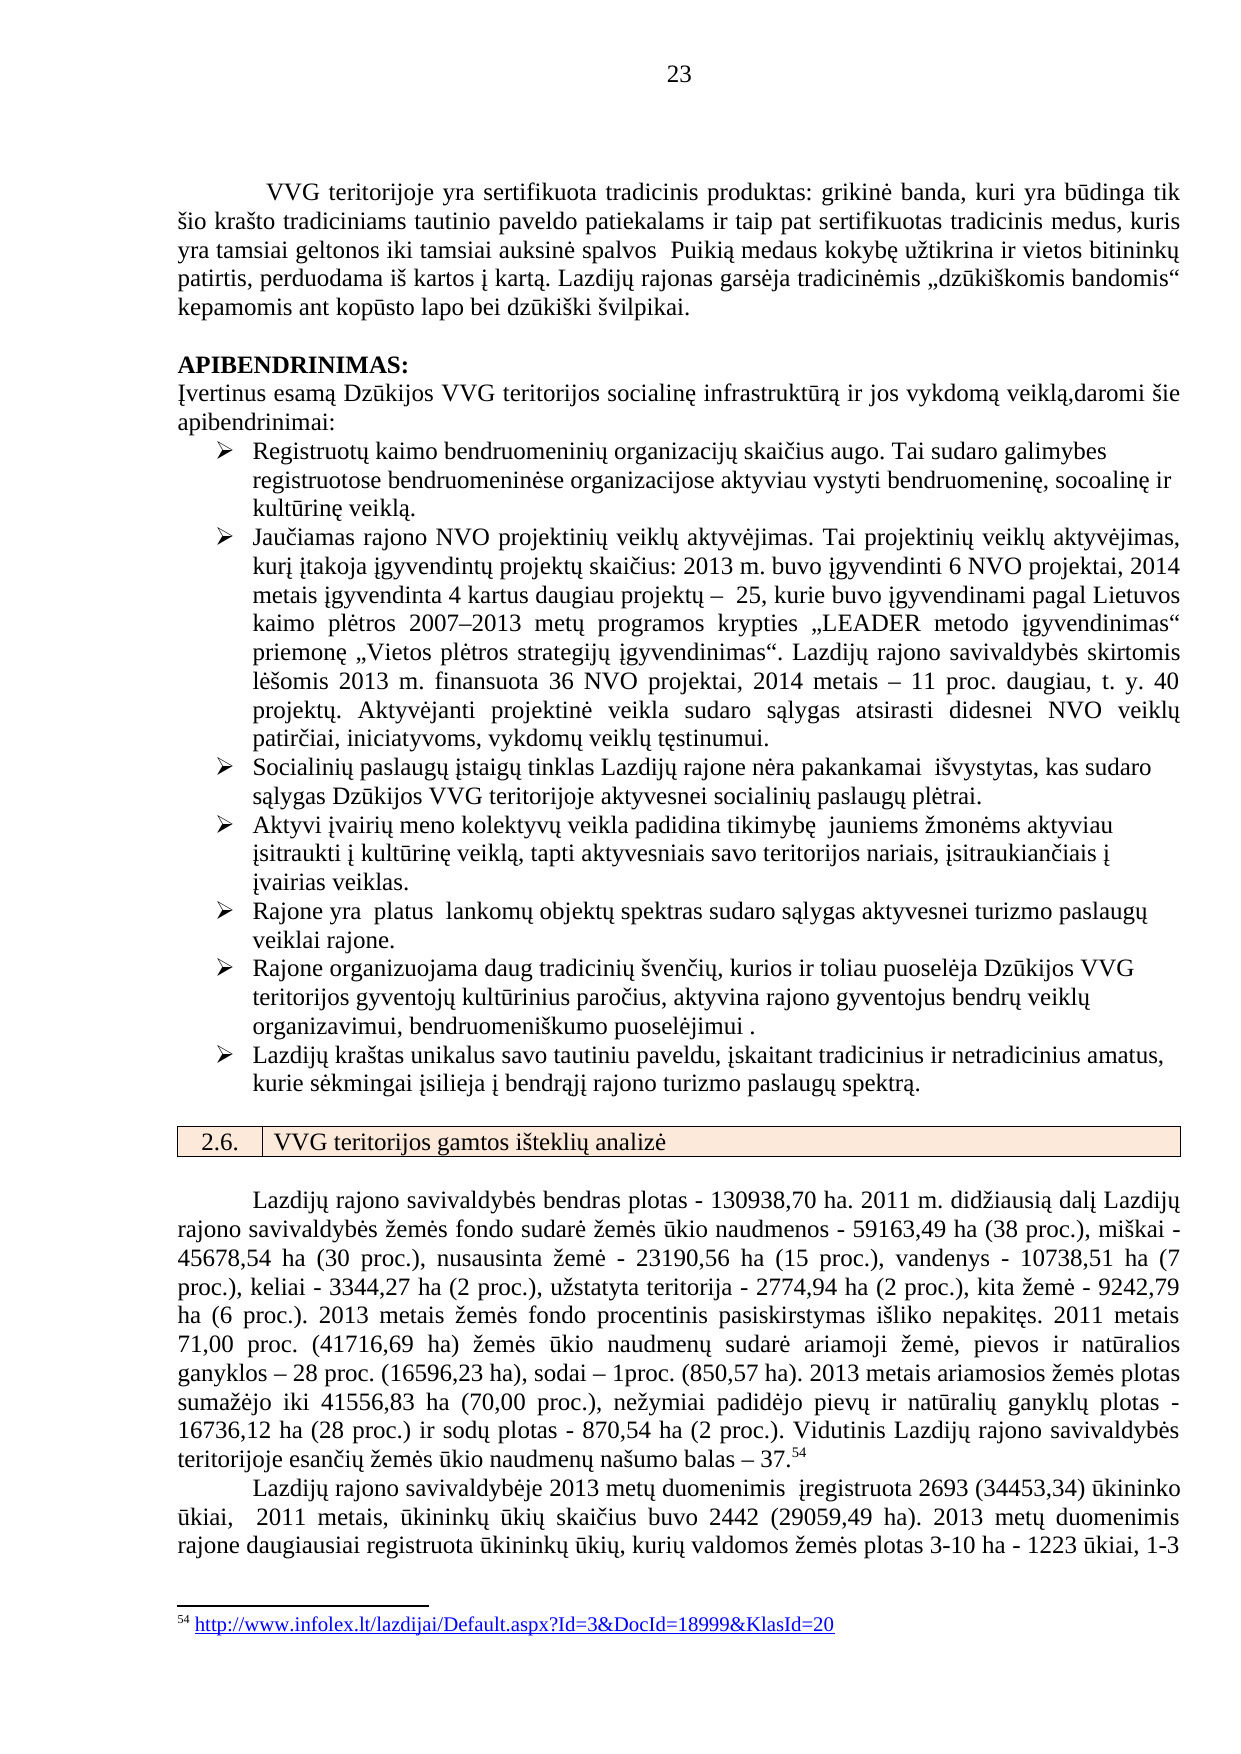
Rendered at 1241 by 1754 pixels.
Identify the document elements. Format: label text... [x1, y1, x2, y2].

list Aktyvi įvairių meno kolektyvų veikla padidina tikimybę jauniems žmonėms aktyviau įsitraukti į kultūrinę veiklą, tapti aktyvesniais savo teritorijos nariais, įsitraukiančiais į įvairias veiklas. [215, 810, 1181, 896]
list Jaučiamas rajono NVO projektinių veiklų aktyvėjimas. Tai projektinių veiklų aktyvėjimas, kurį įtakoja įgyvendintų projektų skaičius: 2013 m. buvo įgyvendinti 6 NVO projektai, 2014 metais įgyvendinta 4 kartus daugiau projektų – 25, kurie buvo įgyvendinami pagal Lietuvos kaimo plėtros 2007–2013 metų programos krypties „LEADER metodo įgyvendinimas“ priemonę „Vietos plėtros strategijų įgyvendinimas“. Lazdijų rajono savivaldybės skirtomis lėšomis 2013 m. finansuota 36 NVO projektai, 2014 metais – 11 proc. daugiau, t. y. 40 projektų. Aktyvėjanti projektinė veikla sudaro sąlygas atsirasti didesnei NVO veiklų patirčiai, iniciatyvoms, vykdomų veiklų tęstinumui. [215, 522, 1181, 752]
text VVG teritorijoje yra sertifikuota tradicinis produktas: grikinė banda, kuri yra būdinga tik šio krašto tradiciniams tautinio paveldo patiekalams ir taip pat sertifikuotas tradicinis medus, kuris yra tamsiai geltonos iki tamsiai auksinė spalvos Puikią medaus kokybę užtikrina ir vietos bitininkų patirtis, perduodama iš kartos į kartą. Lazdijų rajonas garsėja tradicinėmis „dzūkiškomis bandomis“ kepamomis ant kopūsto lapo bei dzūkiški švilpikai. [177, 177, 1181, 321]
list Rajone yra platus lankomų objektų spektras sudaro sąlygas aktyvesnei turizmo paslaugų veiklai rajone. [215, 896, 1181, 953]
text Lazdijų rajono savivaldybės bendras plotas - 130938,70 ha. 2011 m. didžiausią dalį Lazdijų rajono savivaldybės žemės fondo sudarė žemės ūkio naudmenos - 59163,49 ha (38 proc.), miškai - 45678,54 ha (30 proc.), nusausinta žemė - 23190,56 ha (15 proc.), vandenys - 10738,51 ha (7 proc.), keliai - 3344,27 ha (2 proc.), užstatyta teritorija - 2774,94 ha (2 proc.), kita žemė - 9242,79 ha (6 proc.). 2013 metais žemės fondo procentinis pasiskirstymas išliko nepakitęs. 2011 metais 71,00 proc. (41716,69 ha) žemės ūkio naudmenų sudarė ariamoji žemė, pievos ir natūralios ganyklos – 28 proc. (16596,23 ha), sodai – 1proc. (850,57 ha). 2013 metais ariamosios žemės plotas sumažėjo iki 41556,83 ha (70,00 proc.), nežymiai padidėjo pievų ir natūralių ganyklų plotas - 16736,12 ha (28 proc.) ir sodų plotas - 870,54 ha (2 proc.). Vidutinis Lazdijų rajono savivaldybės teritorijoje esančių žemės ūkio naudmenų našumo balas – 37. [177, 1186, 1181, 1473]
text APIBENDRINIMAS: [177, 350, 1181, 378]
list Socialinių paslaugų įstaigų tinklas Lazdijų rajone nėra pakankamai išvystytas, kas sudaro sąlygas Dzūkijos VVG teritorijoje aktyvesnei socialinių paslaugų plėtrai. [215, 752, 1181, 810]
text Įvertinus esamą Dzūkijos VVG teritorijos socialinę infrastruktūrą ir jos vykdomą veiklą,daromi šie apibendrinimai: [177, 378, 1181, 436]
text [177, 1473, 1181, 1559]
list Registruotų kaimo bendruomeninių organizacijų skaičius augo. Tai sudaro galimybes registruotose bendruomeninėse organizacijose aktyviau vystyti bendruomeninę, socoalinę ir kultūrinę veiklą. [215, 436, 1181, 522]
list Rajone organizuojama daug tradicinių švenčių, kurios ir toliau puoselėja Dzūkijos VVG teritorijos gyventojų kultūrinius paročius, aktyvina rajono gyventojus bendrų veiklų organizavimui, bendruomeniškumo puoselėjimui . [215, 953, 1181, 1040]
table_header 2.6. [178, 1127, 262, 1156]
list Lazdijų kraštas unikalus savo tautiniu paveldu, įskaitant tradicinius ir netradicinius amatus, kurie sėkmingai įsilieja į bendrąjį rajono turizmo paslaugų spektrą. [215, 1040, 1181, 1097]
table_header VVG teritorijos gamtos išteklių analizė [263, 1127, 1180, 1156]
